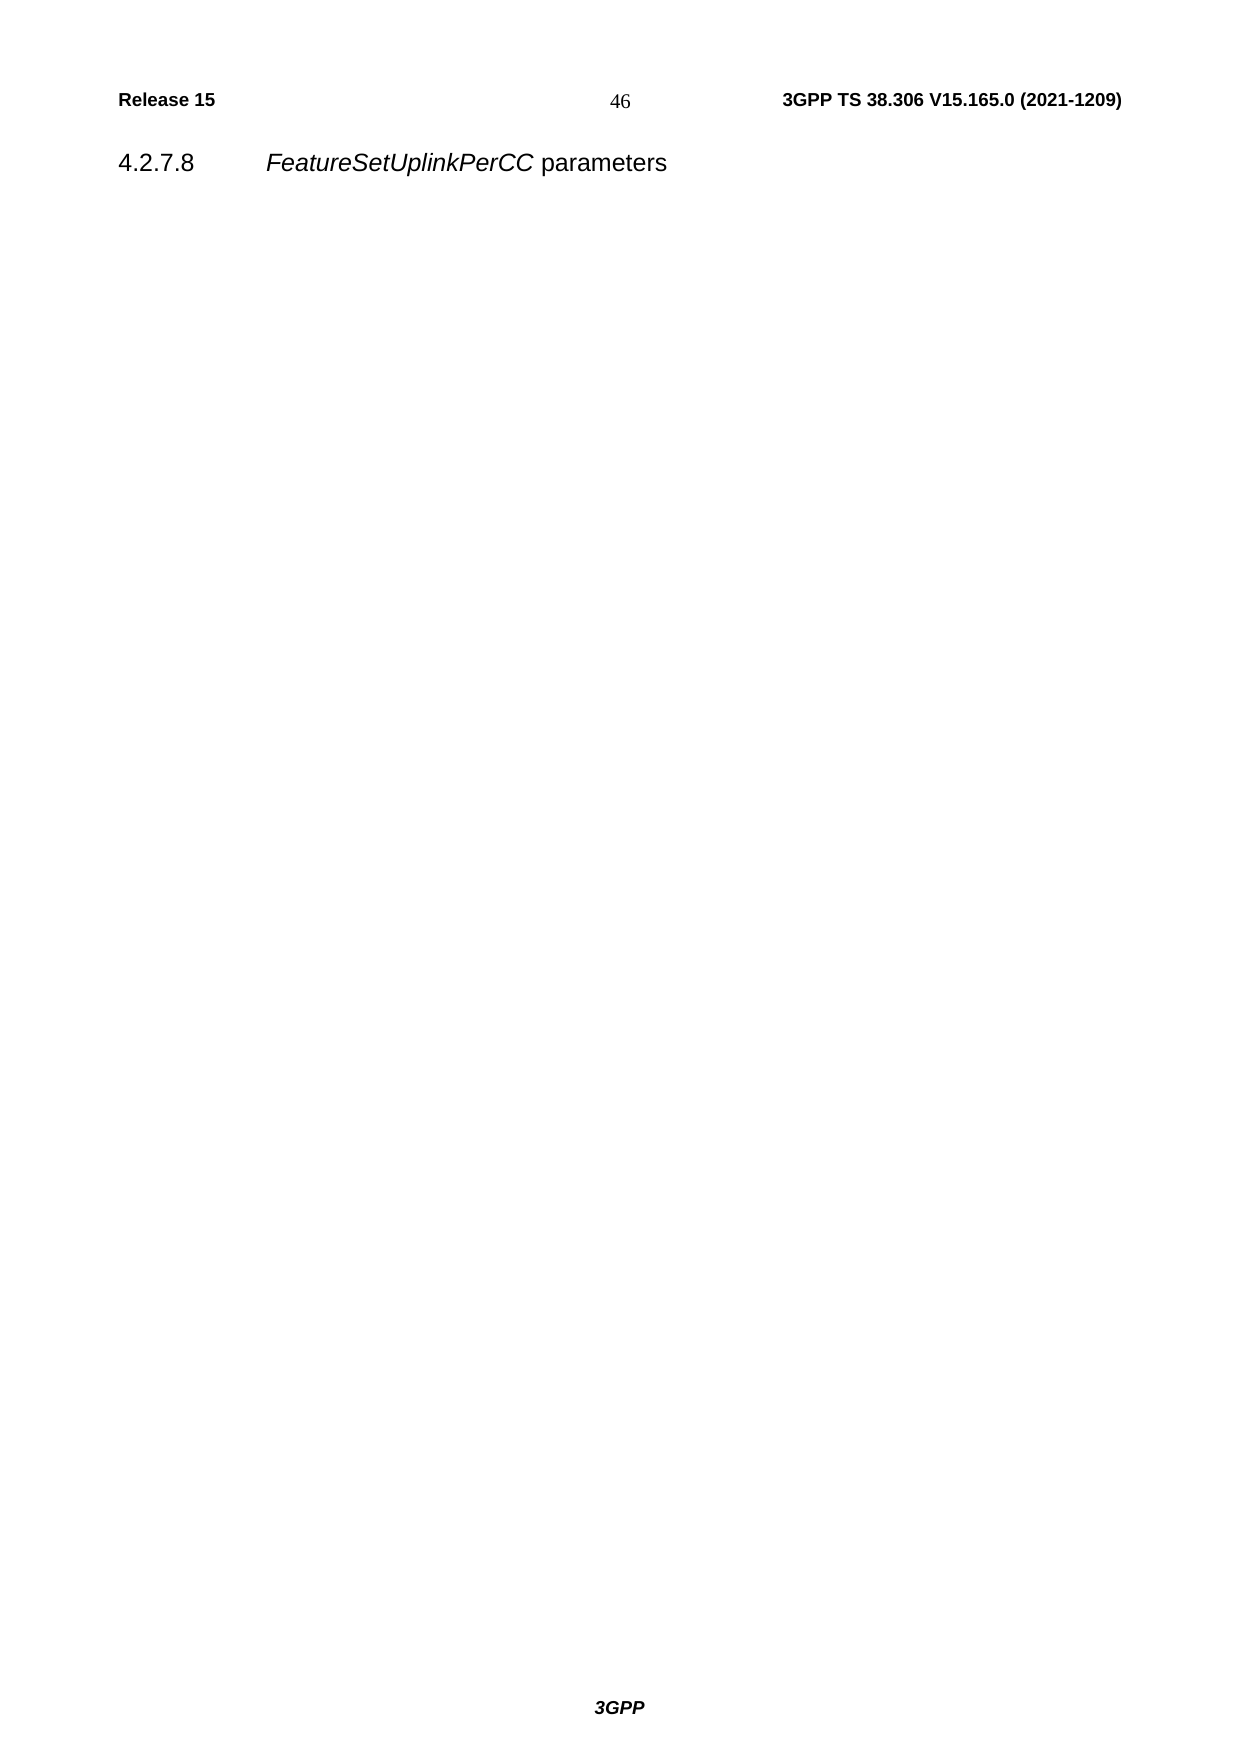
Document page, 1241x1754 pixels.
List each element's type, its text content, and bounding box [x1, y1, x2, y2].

subtitle 4.2.7.8 FeatureSetUplinkPerCC parameters [118, 147, 1122, 176]
